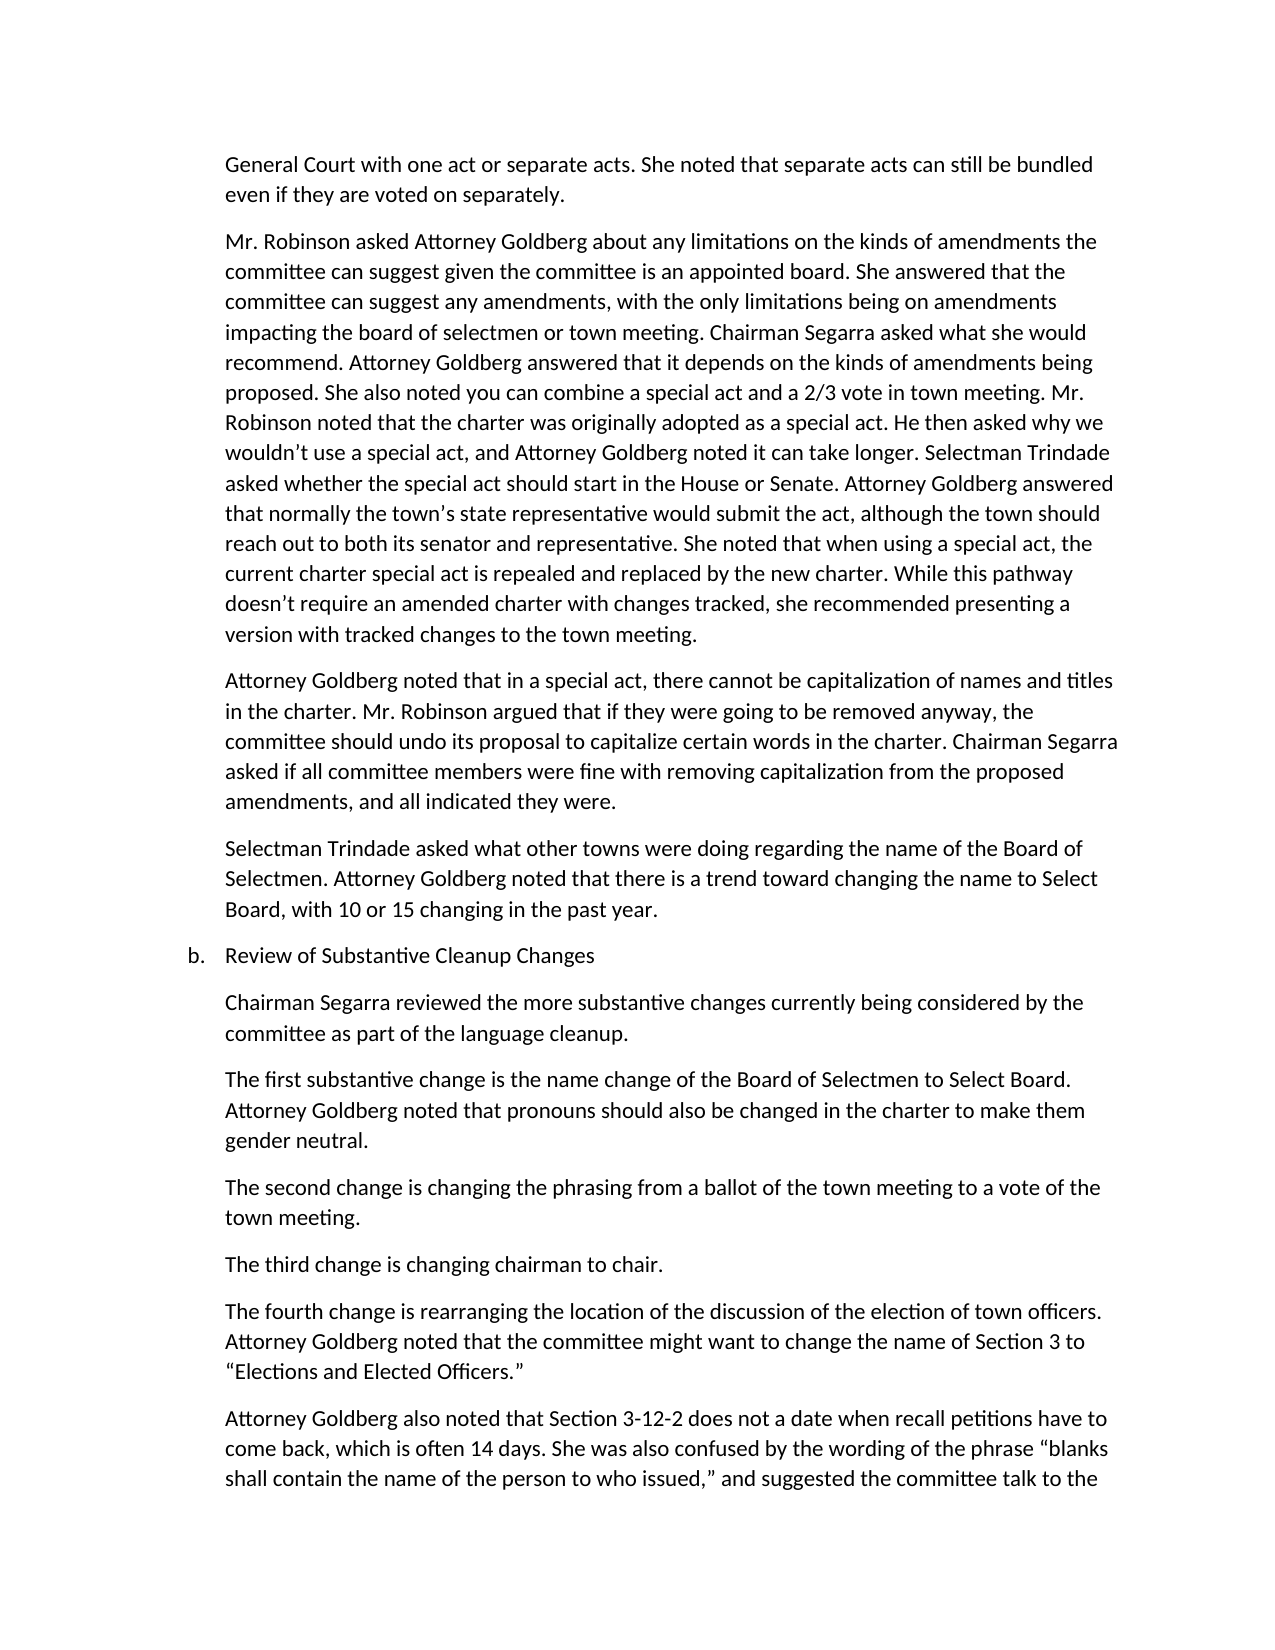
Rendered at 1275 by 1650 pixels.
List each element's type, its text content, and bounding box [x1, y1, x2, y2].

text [225, 1404, 1125, 1493]
text The second change is changing the phrasing from a ballot of the town meeting to a vote of the town meeting. [225, 1173, 1125, 1231]
text The fourth change is rearranging the location of the discussion of the election of town officers. Attorney Goldberg noted that the committee might want to change the name of Section 3 to “Elections and Elected Officers.” [225, 1297, 1125, 1385]
list Review of Substantive Cleanup Changes [187, 942, 1125, 970]
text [225, 150, 1125, 208]
text Selectman Trindade asked what other towns were doing regarding the name of the Board of Selectmen. Attorney Goldberg noted that there is a trend toward changing the name to Select Board, with 10 or 15 changing in the past year. [225, 834, 1125, 923]
text Attorney Goldberg noted that in a special act, there cannot be capitalization of names and titles in the charter. Mr. Robinson argued that if they were going to be removed anyway, the committee should undo its proposal to capitalize certain words in the charter. Chairman Segarra asked if all committee members were fine with removing capitalization from the proposed amendments, and all indicated they were. [225, 667, 1125, 816]
text The first substantive change is the name change of the Board of Selectmen to Select Board. Attorney Goldberg noted that pronouns should also be changed in the charter to make them gender neutral. [225, 1066, 1125, 1154]
text The third change is changing chairman to chair. [225, 1250, 1125, 1278]
text Mr. Robinson asked Attorney Goldberg about any limitations on the kinds of amendments the committee can suggest given the committee is an appointed board. She answered that the committee can suggest any amendments, with the only limitations being on amendments impacting the board of selectmen or town meeting. Chairman Segarra asked what she would recommend. Attorney Goldberg answered that it depends on the kinds of amendments being proposed. She also noted you can combine a special act and a 2/3 vote in town meeting. Mr. Robinson noted that the charter was originally adopted as a special act. He then asked why we wouldn’t use a special act, and Attorney Goldberg noted it can take longer. Selectman Trindade asked whether the special act should start in the House or Senate. Attorney Goldberg answered that normally the town’s state representative would submit the act, although the town should reach out to both its senator and representative. She noted that when using a special act, the current charter special act is repealed and replaced by the new charter. While this pathway doesn’t require an amended charter with changes tracked, she recommended presenting a version with tracked changes to the town meeting. [225, 227, 1125, 648]
text Chairman Segarra reviewed the more substantive changes currently being considered by the committee as part of the language cleanup. [225, 988, 1125, 1047]
